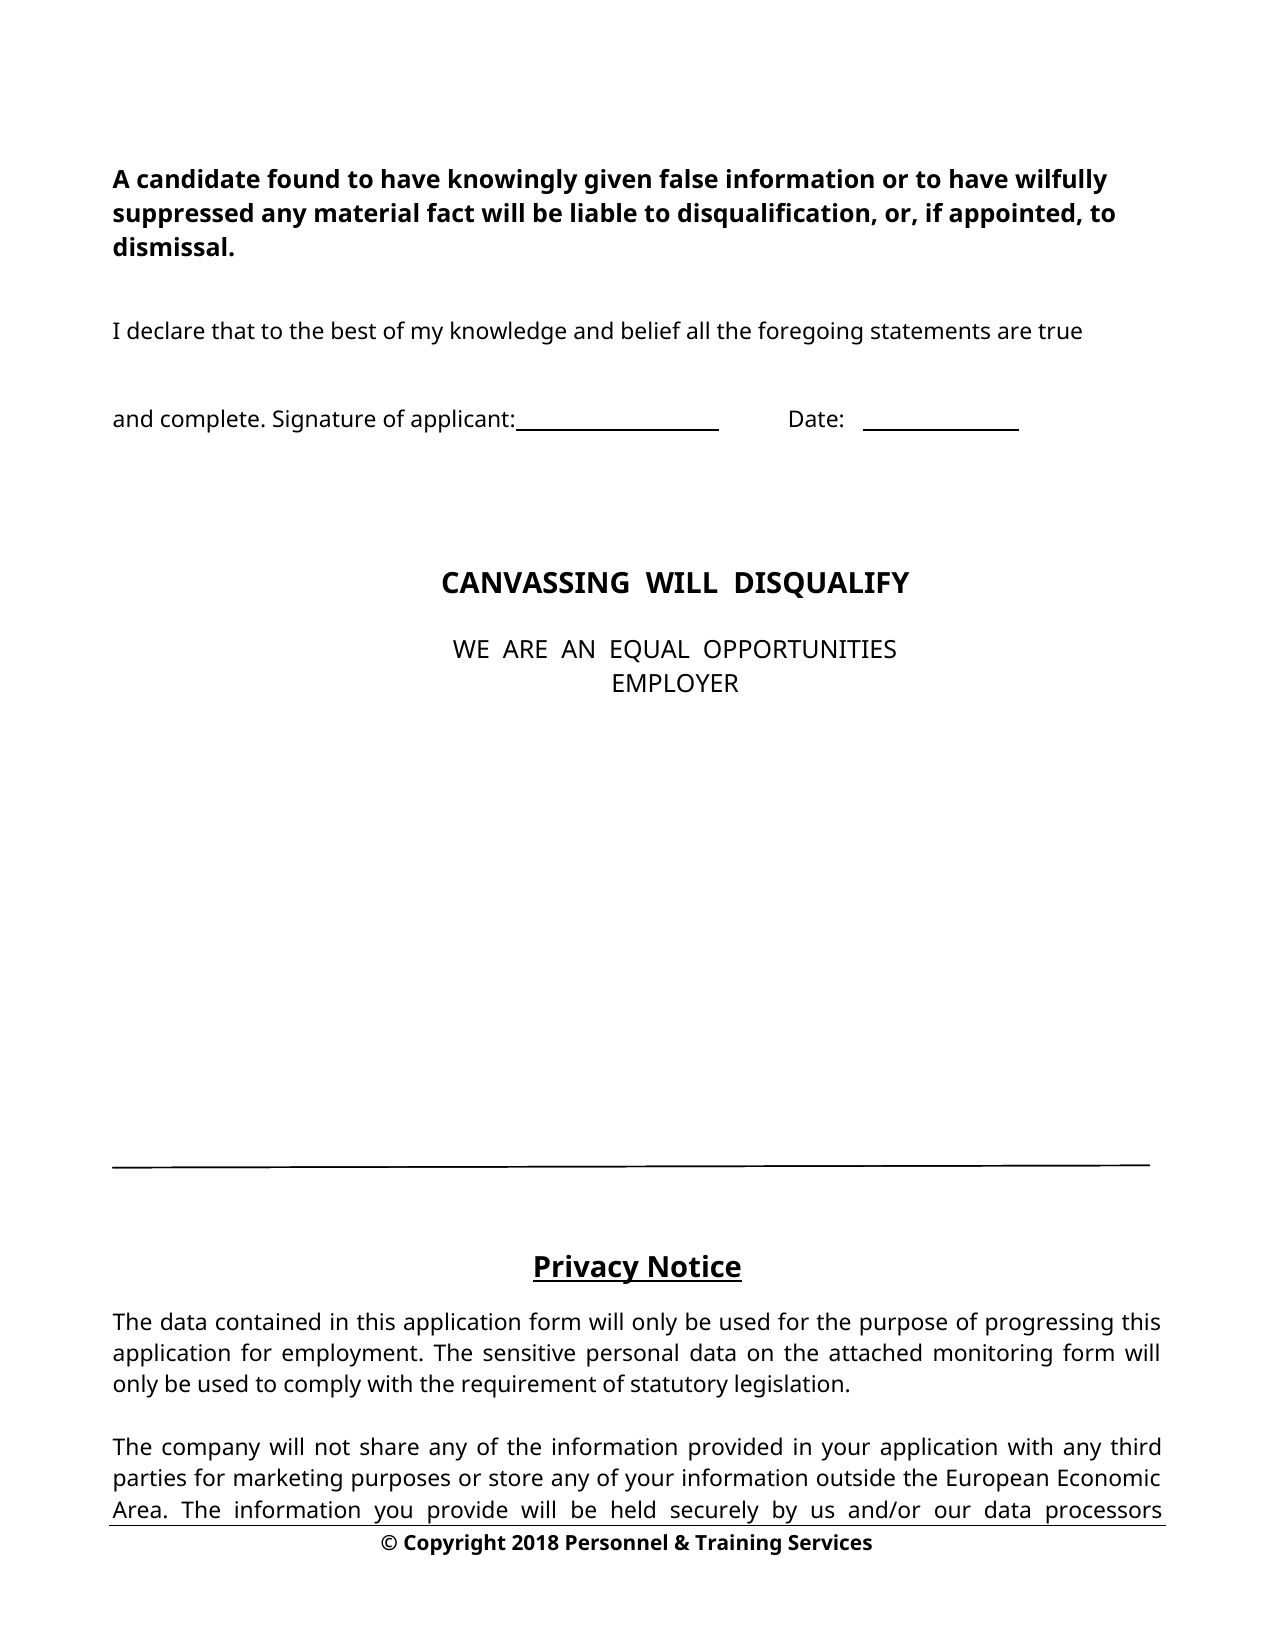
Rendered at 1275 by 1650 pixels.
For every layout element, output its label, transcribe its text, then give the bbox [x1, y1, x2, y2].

subtitle Privacy Notice [311, 1247, 964, 1286]
text The data contained in this application form will only be used for the purpose of progressing this application for employment. The sensitive personal data on the attached monitoring form will only be used to comply with the requirement of statutory legislation. [112, 1306, 1163, 1400]
text WE ARE AN EQUAL OPPORTUNITIES EMPLOYER [386, 631, 964, 699]
text I declare that to the best of my knowledge and belief all the foregoing statements are true and complete. Signature of applicant: Date: [112, 315, 1086, 434]
text A candidate found to have knowingly given false information or to have wilfully suppressed any material fact will be liable to disqualification, or, if appointed, to dismissal. [112, 162, 1177, 264]
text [112, 1431, 1162, 1525]
subtitle CANVASSING WILL DISQUALIFY [386, 563, 964, 602]
